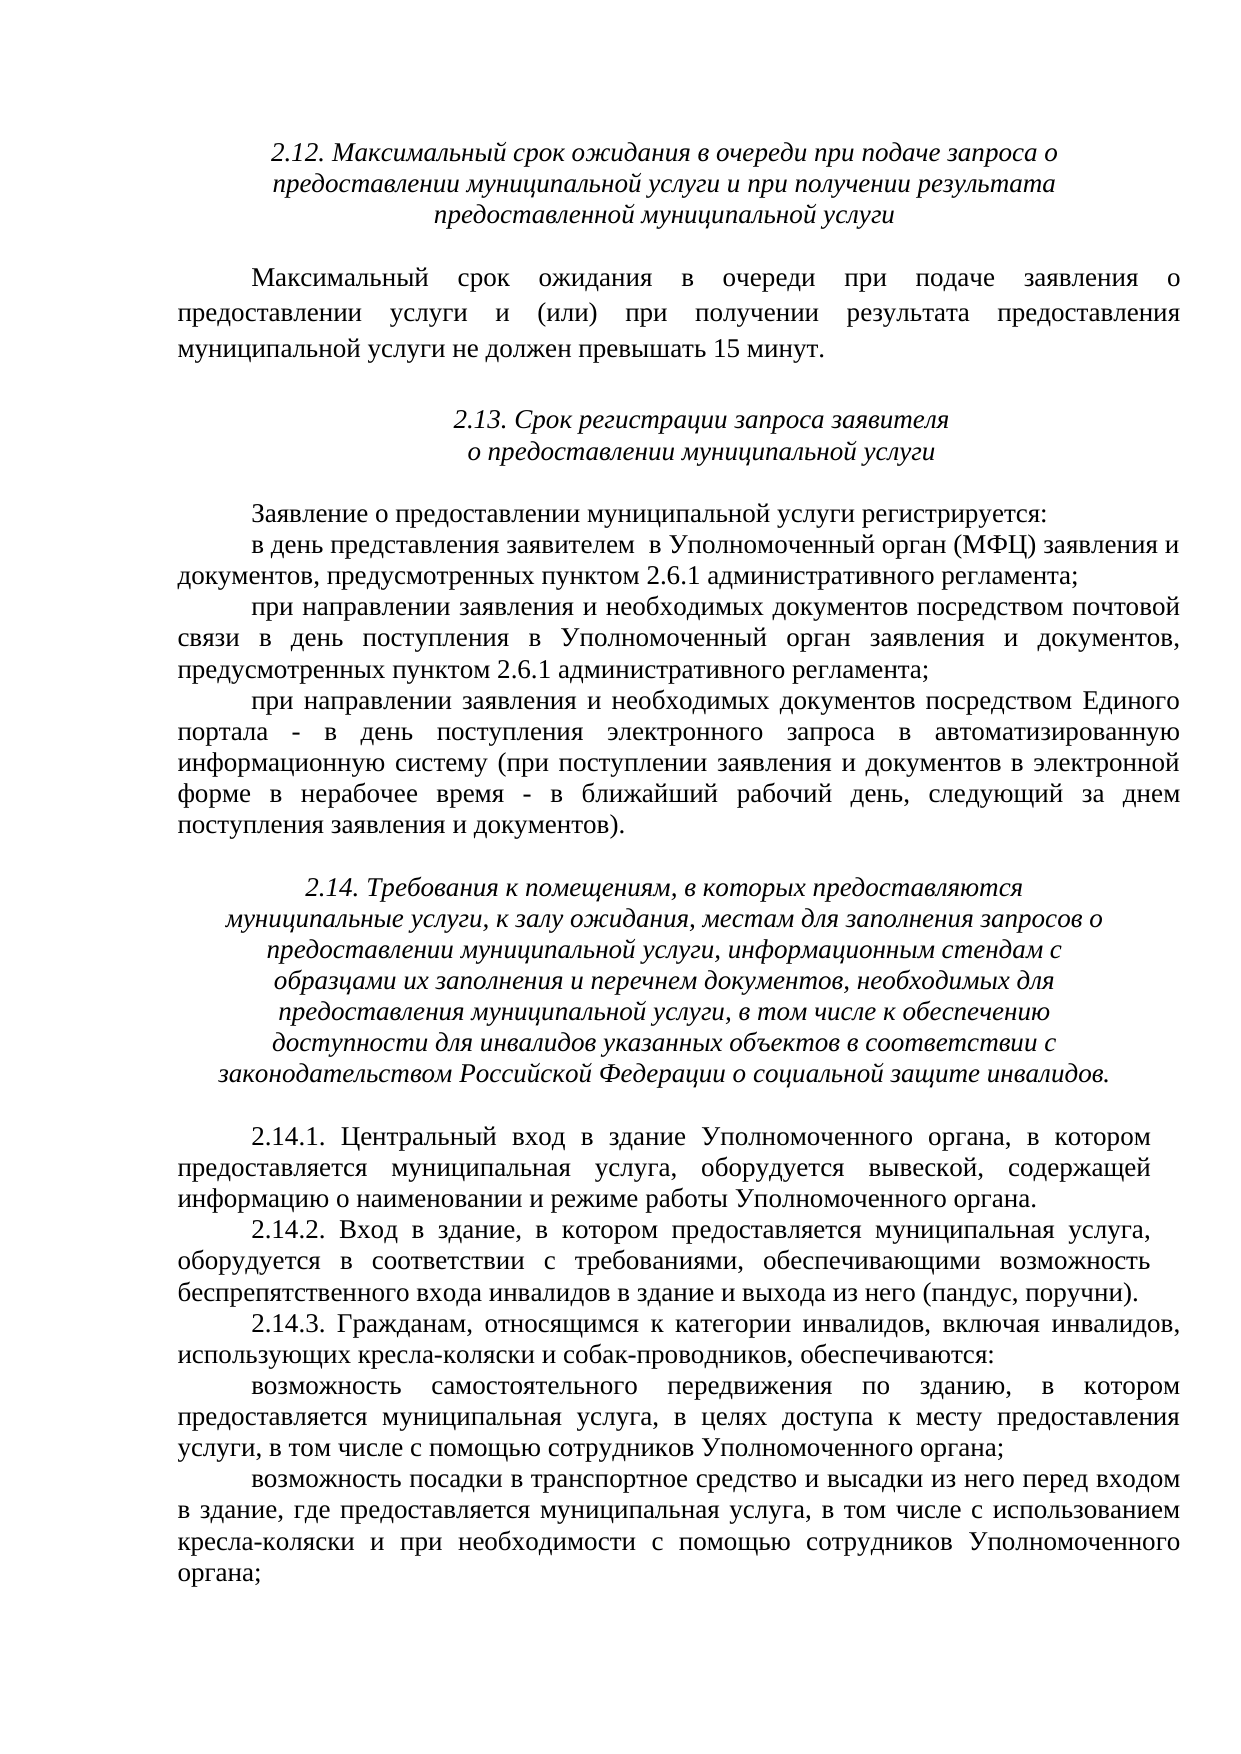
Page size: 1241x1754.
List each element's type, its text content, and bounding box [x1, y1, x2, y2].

text Максимальный срок ожидания в очереди при подаче заявления о предоставлении услуги и (или) при получении результата предоставления муниципальной услуги не должен превышать 15 минут. [177, 261, 1181, 363]
text образцами их заполнения и перечнем документов, необходимых для [177, 964, 1152, 995]
text законодательством Российской Федерации о социальной защите инвалидов. [177, 1058, 1152, 1089]
text 2.14.3. Гражданам, относящимся к категории инвалидов, включая инвалидов, использующих кресла-коляски и собак-проводников, обеспечиваются: [177, 1307, 1181, 1369]
text предоставления муниципальной услуги, в том числе к обеспечению [177, 995, 1152, 1026]
text возможность посадки в транспортное средство и высадки из него перед входом в здание, где предоставляется муниципальная услуга, в том числе с использованием кресла-коляски и при необходимости с помощью сотрудников Уполномоченного органа; [177, 1462, 1181, 1587]
text при направлении заявления и необходимых документов посредством почтовой связи в день поступления в Уполномоченный орган заявления и документов, предусмотренных пунктом 2.6.1 административного регламента; [177, 590, 1181, 684]
text 2.14. Требования к помещениям, в которых предоставляются [177, 871, 1152, 902]
text 2.14.1. Центральный вход в здание Уполномоченного органа, в котором предоставляется муниципальная услуга, оборудуется вывеской, содержащей информацию о наименовании и режиме работы Уполномоченного органа. [177, 1120, 1152, 1213]
text предоставленной муниципальной услуги [177, 198, 1152, 229]
text о предоставлении муниципальной услуги [177, 435, 1152, 466]
text предоставлении муниципальной услуги, информационным стендам с [177, 933, 1152, 964]
text 2.14.2. Вход в здание, в котором предоставляется муниципальная услуга, оборудуется в соответствии с требованиями, обеспечивающими возможность беспрепятственного входа инвалидов в здание и выхода из него (пандус, поручни). [177, 1213, 1152, 1307]
text Заявление о предоставлении муниципальной услуги регистрируется: [177, 497, 1181, 528]
text в день представления заявителем в Уполномоченный орган (МФЦ) заявления и документов, предусмотренных пунктом 2.6.1 административного регламента; [177, 528, 1181, 590]
text при направлении заявления и необходимых документов посредством Единого портала - в день поступления электронного запроса в автоматизированную информационную систему (при поступлении заявления и документов в электронной форме в нерабочее время - в ближайший рабочий день, следующий за днем поступления заявления и документов). [177, 684, 1181, 839]
text доступности для инвалидов указанных объектов в соответствии с [177, 1026, 1152, 1058]
text 2.13. Срок регистрации запроса заявителя [177, 403, 1152, 435]
text 2.12. Максимальный срок ожидания в очереди при подаче запроса о предоставлении муниципальной услуги и при получении результата [177, 136, 1152, 198]
text муниципальные услуги, к залу ожидания, местам для заполнения запросов о [177, 902, 1152, 933]
text возможность самостоятельного передвижения по зданию, в котором предоставляется муниципальная услуга, в целях доступа к месту предоставления услуги, в том числе с помощью сотрудников Уполномоченного органа; [177, 1369, 1181, 1462]
